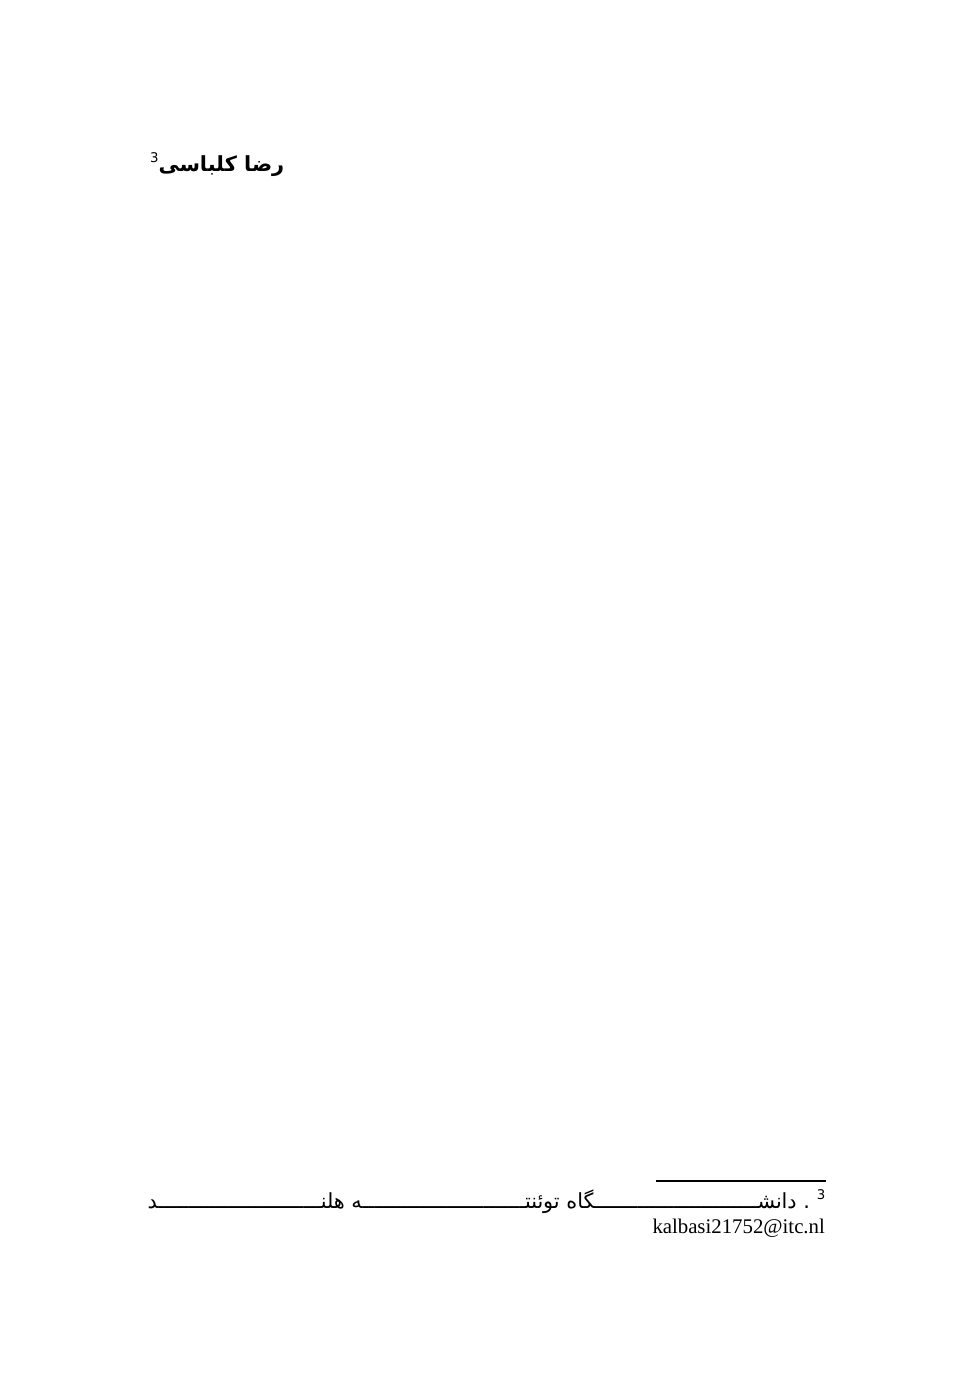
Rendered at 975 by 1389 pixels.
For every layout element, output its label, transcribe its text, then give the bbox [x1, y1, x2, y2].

text رضا کلباسی [150, 150, 825, 177]
